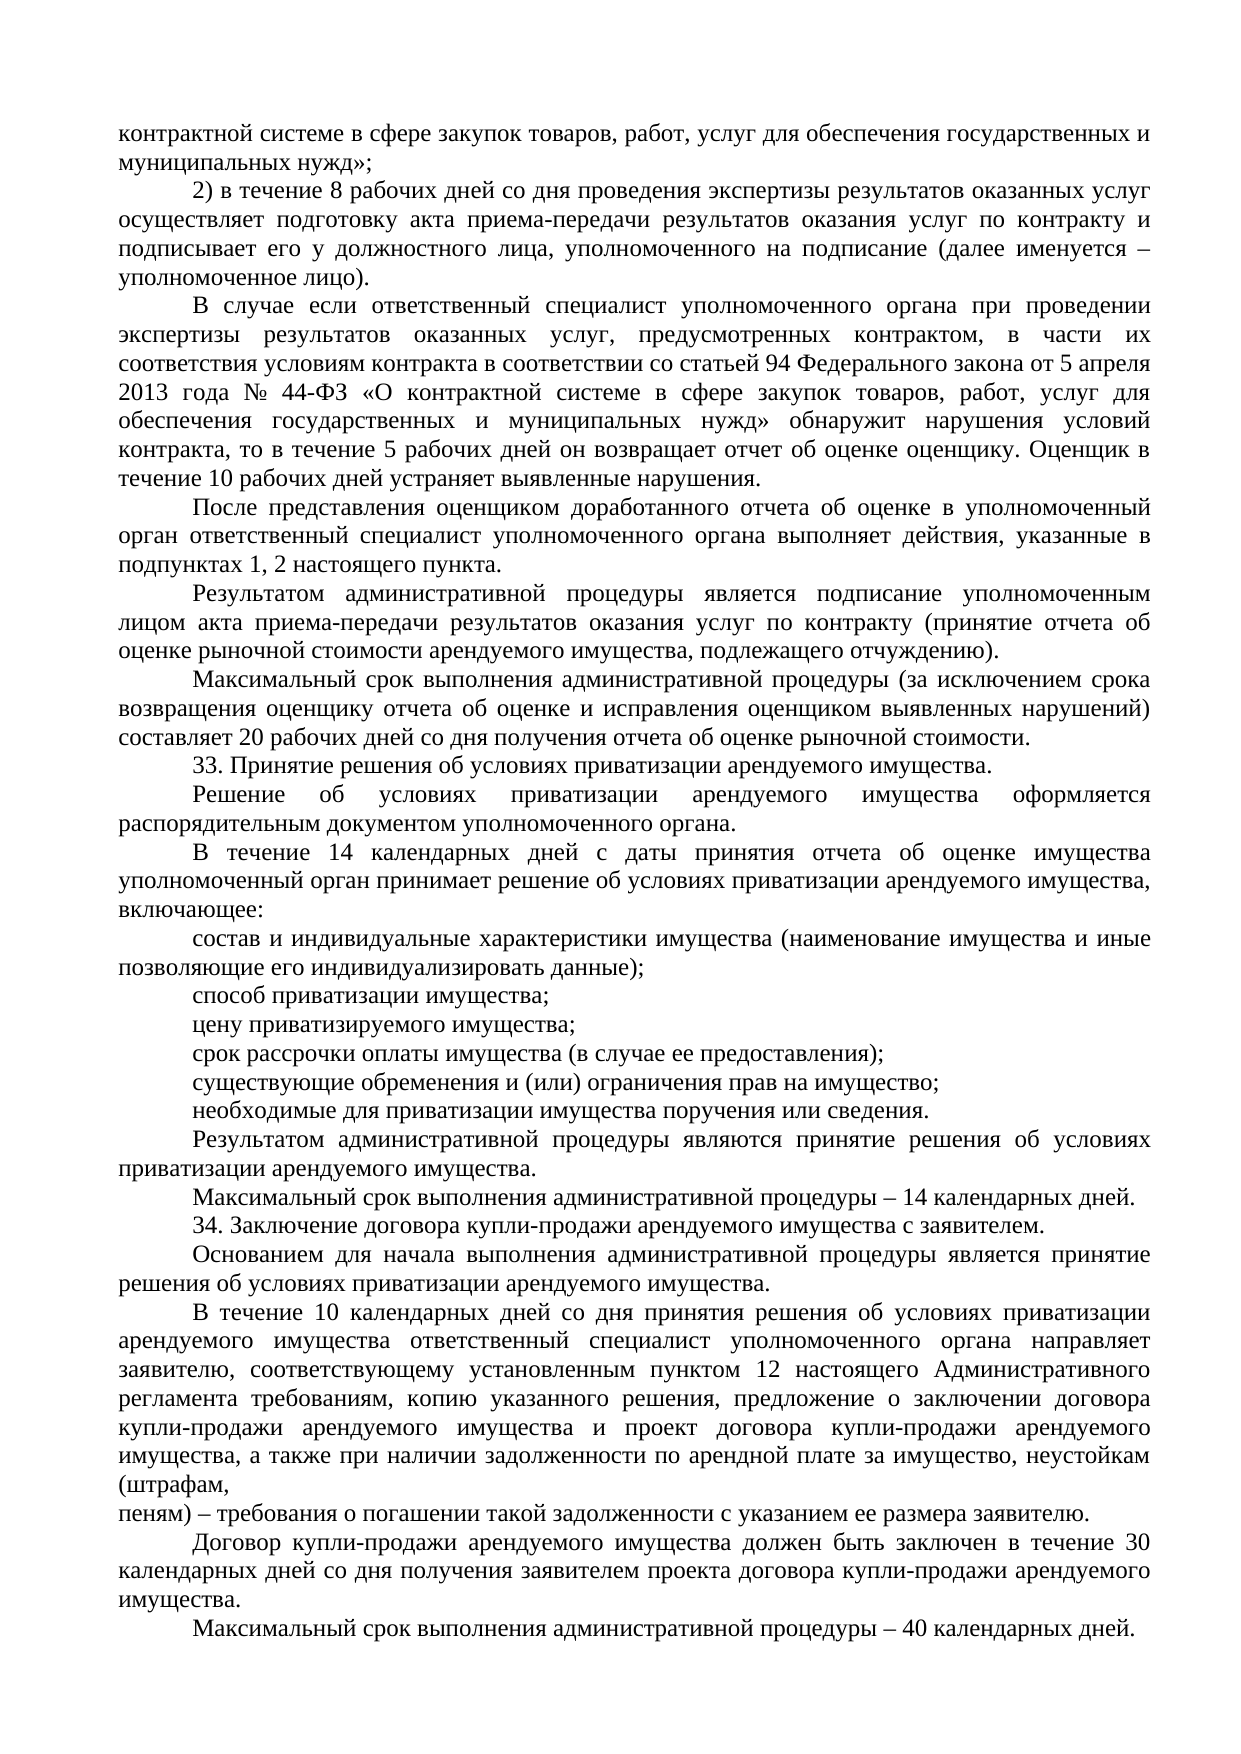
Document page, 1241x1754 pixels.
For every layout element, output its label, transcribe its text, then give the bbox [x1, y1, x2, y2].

text Максимальный срок выполнения административной процедуры – 14 календарных дней. [118, 1182, 1152, 1211]
text способ приватизации имущества; [118, 981, 1152, 1009]
text необходимые для приватизации имущества поручения или сведения. [118, 1096, 1152, 1124]
text состав и индивидуальные характеристики имущества (наименование имущества и иные позволяющие его индивидуализировать данные); [118, 923, 1152, 981]
text В течение 14 календарных дней с даты принятия отчета об оценке имущества уполномоченный орган принимает решение об условиях приватизации арендуемого имущества, включающее: [118, 837, 1152, 923]
text Максимальный срок выполнения административной процедуры (за исключением срока возвращения оценщику отчета об оценке и исправления оценщиком выявленных нарушений) составляет 20 рабочих дней со дня получения отчета об оценке рыночной стоимости. [118, 664, 1152, 751]
text пеням) – требования о погашении такой задолженности с указанием ее размера заявителю. [118, 1498, 1152, 1527]
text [118, 118, 1152, 176]
text срок рассрочки оплаты имущества (в случае ее предоставления); [118, 1038, 1152, 1067]
text Основанием для начала выполнения административной процедуры является принятие решения об условиях приватизации арендуемого имущества. [118, 1239, 1152, 1297]
text Максимальный срок выполнения административной процедуры – 40 календарных дней. [118, 1613, 1152, 1642]
text В течение 10 календарных дней со дня принятия решения об условиях приватизации арендуемого имущества ответственный специалист уполномоченного органа направляет заявителю, соответствующему установленным пунктом 12 настоящего Административного регламента требованиям, копию указанного решения, предложение о заключении договора купли-продажи арендуемого имущества и проект договора купли-продажи арендуемого имущества, а также при наличии задолженности по арендной плате за имущество, неустойкам (штрафам, [118, 1297, 1152, 1498]
text Договор купли-продажи арендуемого имущества должен быть заключен в течение 30 календарных дней со дня получения заявителем проекта договора купли-продажи арендуемого имущества. [118, 1527, 1152, 1613]
text 2) в течение 8 рабочих дней со дня проведения экспертизы результатов оказанных услуг осуществляет подготовку акта приема-передачи результатов оказания услуг по контракту и подписывает его у должностного лица, уполномоченного на подписание (далее именуется – уполномоченное лицо). [118, 176, 1152, 291]
text Решение об условиях приватизации арендуемого имущества оформляется распорядительным документом уполномоченного органа. [118, 779, 1152, 837]
text В случае если ответственный специалист уполномоченного органа при проведении экспертизы результатов оказанных услуг, предусмотренных контрактом, в части их соответствия условиям контракта в соответствии со статьей 94 Федерального закона от 5 апреля 2013 года № 44-ФЗ «О контрактной системе в сфере закупок товаров, работ, услуг для обеспечения государственных и муниципальных нужд» обнаружит нарушения условий контракта, то в течение 5 рабочих дней он возвращает отчет об оценке оценщику. Оценщик в течение 10 рабочих дней устраняет выявленные нарушения. [118, 291, 1152, 492]
text 34. Заключение договора купли-продажи арендуемого имущества с заявителем. [118, 1211, 1152, 1239]
text После представления оценщиком доработанного отчета об оценке в уполномоченный орган ответственный специалист уполномоченного органа выполняет действия, указанные в подпунктах 1, 2 настоящего пункта. [118, 492, 1152, 578]
text Результатом административной процедуры являются принятие решения об условиях приватизации арендуемого имущества. [118, 1124, 1152, 1182]
text Результатом административной процедуры является подписание уполномоченным лицом акта приема-передачи результатов оказания услуг по контракту (принятие отчета об оценке рыночной стоимости арендуемого имущества, подлежащего отчуждению). [118, 578, 1152, 664]
text цену приватизируемого имущества; [118, 1009, 1152, 1038]
text 33. Принятие решения об условиях приватизации арендуемого имущества. [118, 751, 1152, 779]
text существующие обременения и (или) ограничения прав на имущество; [118, 1067, 1152, 1096]
